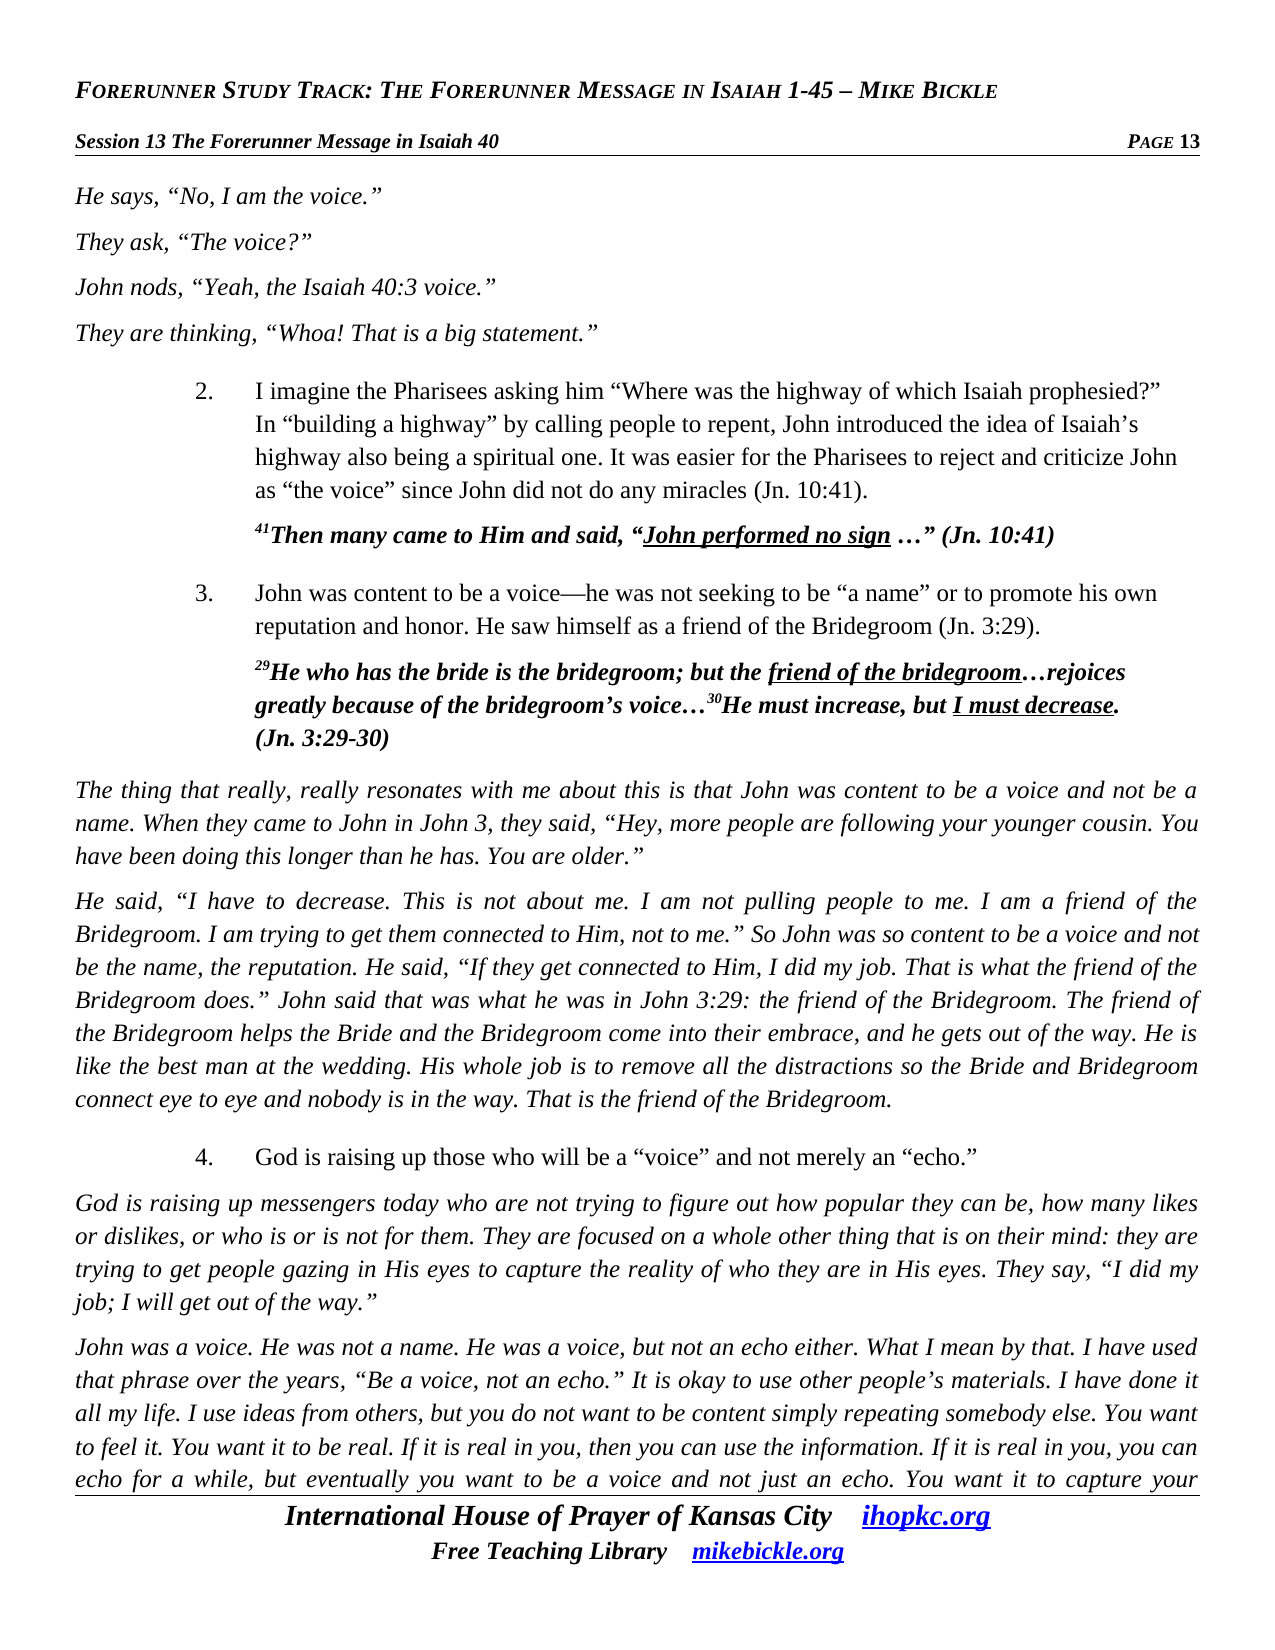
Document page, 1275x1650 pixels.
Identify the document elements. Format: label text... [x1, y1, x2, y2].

text John was content to be a voice—he was not seeking to be “a name” or to promote his own reputation and honor. He saw himself as a friend of the Bridegroom (Jn. 3:29). [195, 578, 1200, 640]
text I imagine the Pharisees asking him “Where was the highway of which Isaiah prophesied?” In “building a highway” by calling people to repent, John introduced the idea of Isaiah’s highway also being a spiritual one. It was easier for the Pharisees to reject and criticize John as “the voice” since John did not do any miracles (Jn. 10:41). [195, 376, 1200, 503]
text They ask, “The voice?” [75, 227, 1200, 255]
text The thing that really, really resonates with me about this is that John was content to be a voice and not be a name. When they came to John in John 3, they said, “Hey, more people are following your younger cousin. You have been doing this longer than he has. You are older.” [75, 775, 1200, 869]
text God is raising up those who will be a “voice” and not merely an “echo.” [195, 1142, 1200, 1171]
text He says, “No, I am the voice.” [75, 181, 1200, 210]
text John nods, “Yeah, the Isaiah 40:3 voice.” [75, 272, 1200, 301]
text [75, 1332, 1200, 1493]
text 41Then many came to Him and said, “John performed no sign …” (Jn. 10:41) [255, 520, 1200, 549]
text They are thinking, “Whoa! That is a big statement.” [75, 318, 1200, 346]
text He said, “I have to decrease. This is not about me. I am not pulling people to me. I am a friend of the Bridegroom. I am trying to get them connected to Him, not to me.” So John was so content to be a voice and not be the name, the reputation. He said, “If they get connected to Him, I did my job. That is what the friend of the Bridegroom does.” John said that was what he was in John 3:29: the friend of the Bridegroom. The friend of the Bridegroom helps the Bride and the Bridegroom come into their embrace, and he gets out of the way. He is like the best man at the wedding. His whole job is to remove all the distractions so the Bride and Bridegroom connect eye to eye and nobody is in the way. That is the friend of the Bridegroom. [75, 886, 1200, 1113]
text 29He who has the bride is the bridegroom; but the friend of the bridegroom…rejoices greatly because of the bridegroom’s voice…30He must increase, but I must decrease. (Jn. 3:29-30) [255, 657, 1200, 752]
text God is raising up messengers today who are not trying to figure out how popular they can be, how many likes or dislikes, or who is or is not for them. They are focused on a whole other thing that is on their mind: they are trying to get people gazing in His eyes to capture the reality of who they are in His eyes. They say, “I did my job; I will get out of the way.” [75, 1188, 1200, 1316]
